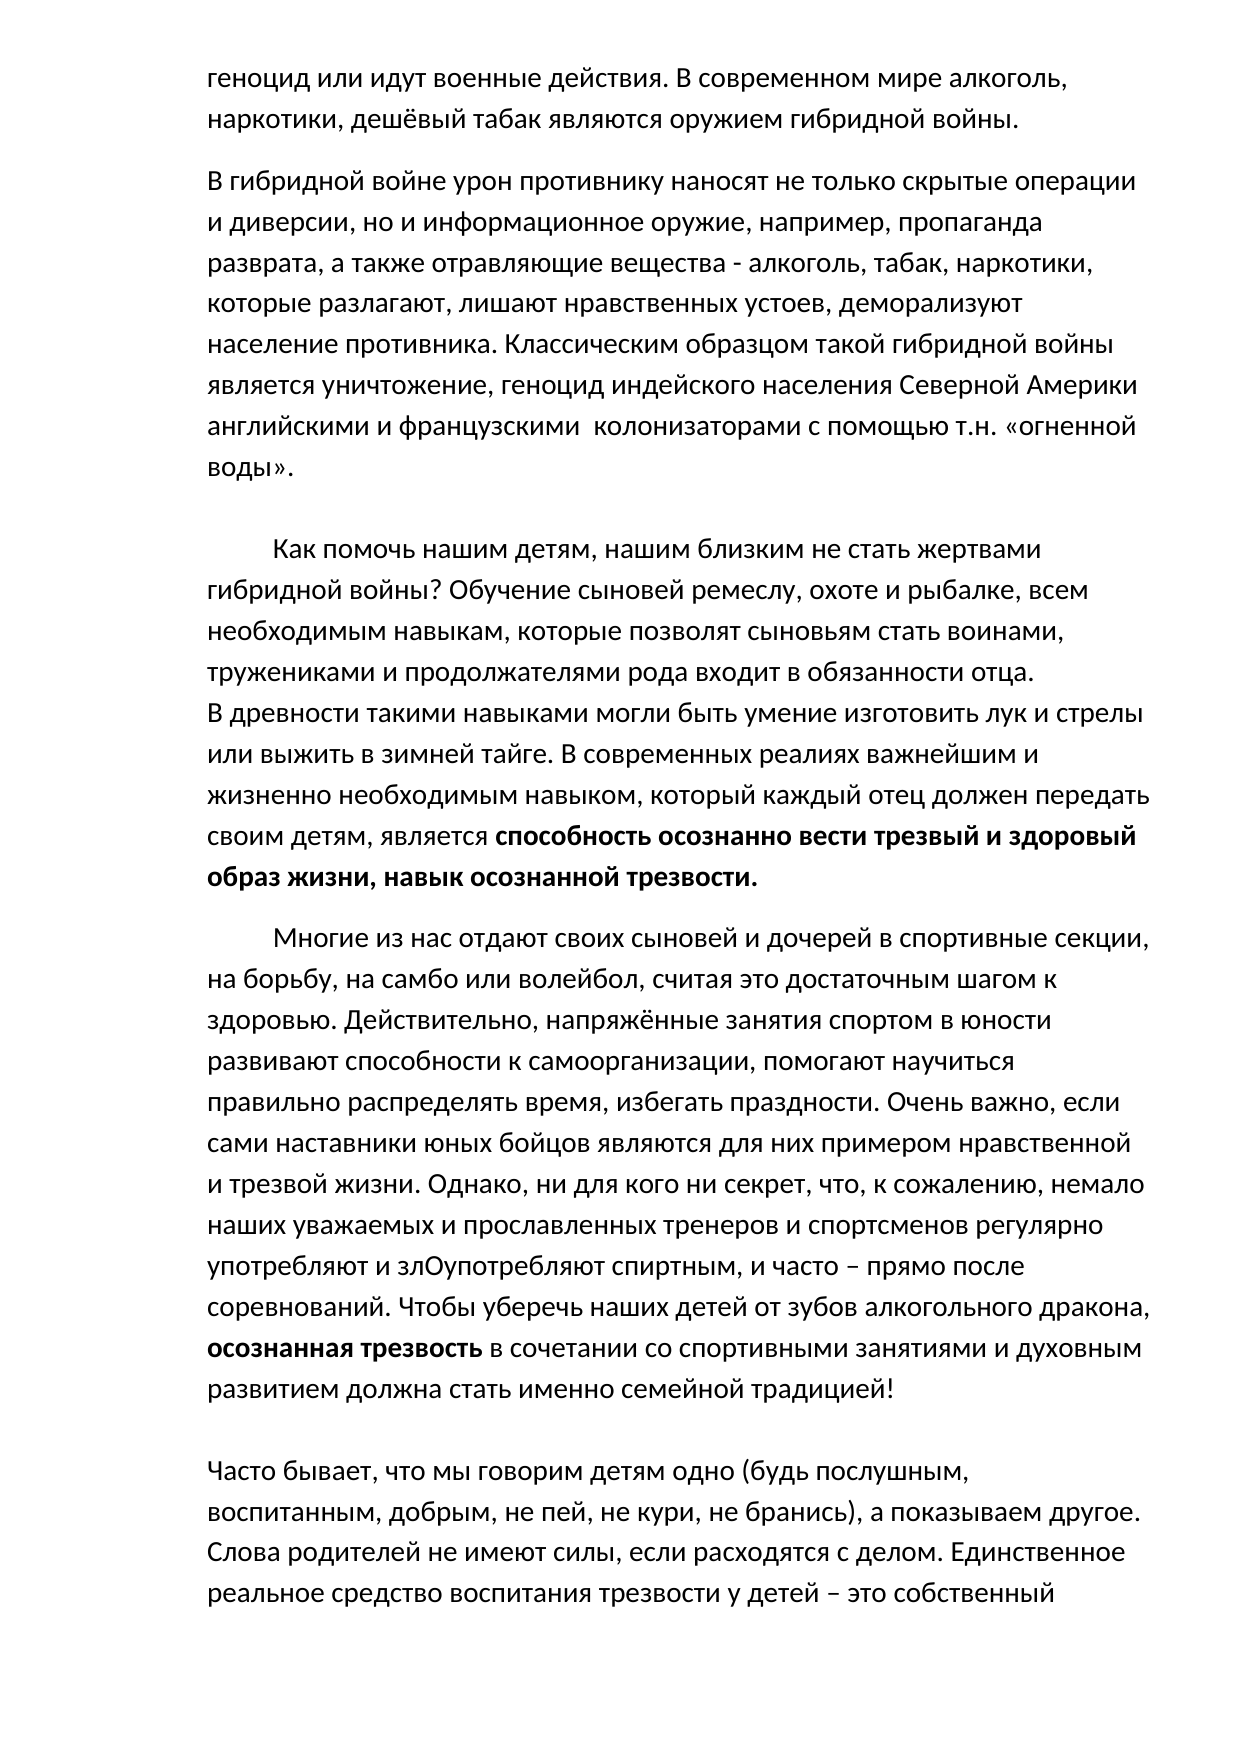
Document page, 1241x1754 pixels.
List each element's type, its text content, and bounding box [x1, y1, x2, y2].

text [207, 919, 1152, 1610]
text В гибридной войне урон противнику наносят не только скрытые операции и диверсии, но и информационное оружие, например, пропаганда разврата, а также отравляющие вещества - алкоголь, табак, наркотики, которые разлагают, лишают нравственных устоев, деморализуют население противника. Классическим образцом такой гибридной войны является уничтожение, геноцид индейского населения Северной Америки английскими и французскими колонизаторами с помощью т.н. «огненной воды». Как помочь нашим детям, нашим близким не стать жертвами гибридной войны? Обучение сыновей ремеслу, охоте и рыбалке, всем необходимым навыкам, которые позволят сыновьям стать воинами, тружениками и продолжателями рода входит в обязанности отца. В древности такими навыками могли быть умение изготовить лук и стрелы или выжить в зимней тайге. В современных реалиях важнейшим и жизненно необходимым навыком, который каждый отец должен передать своим детям, является способность осознанно вести трезвый и здоровый образ жизни, навык осознанной трезвости. [207, 162, 1152, 893]
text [207, 59, 1152, 136]
